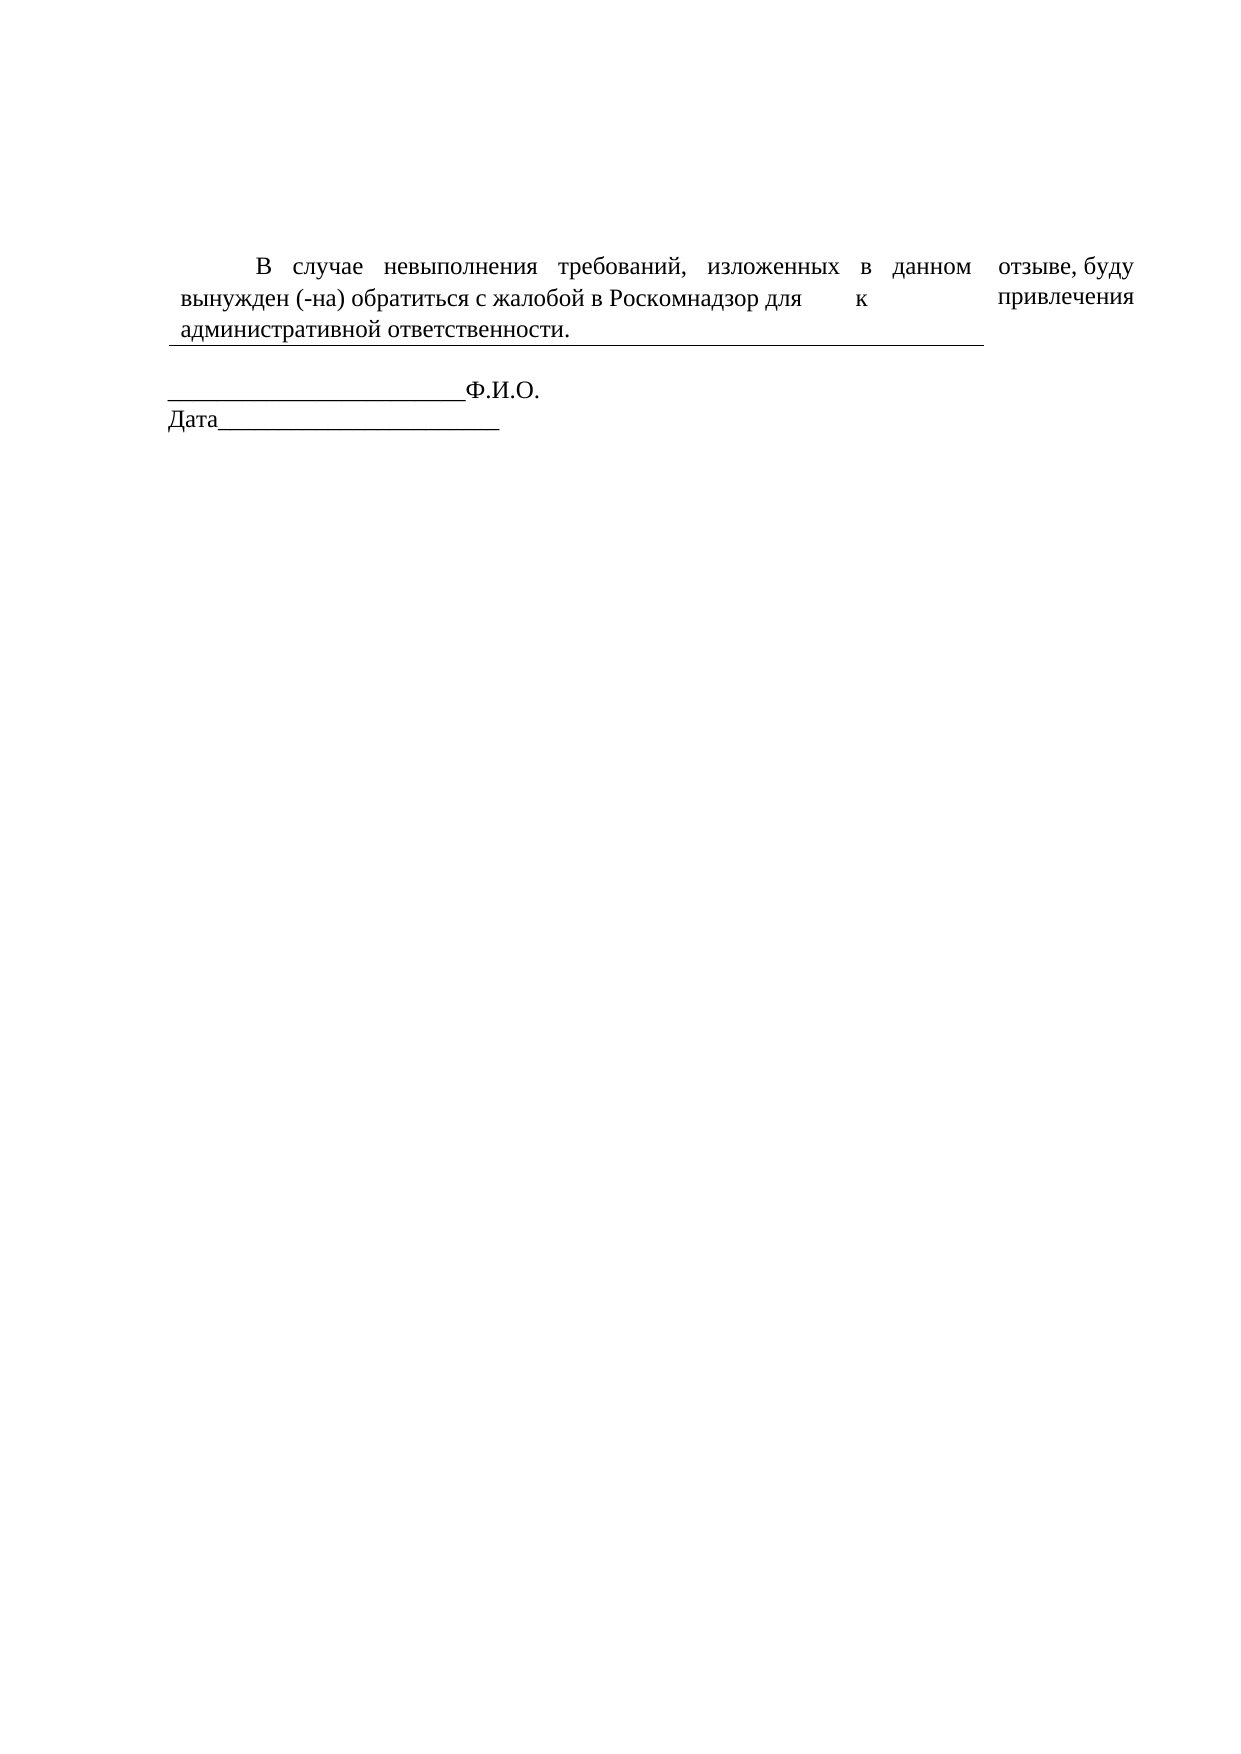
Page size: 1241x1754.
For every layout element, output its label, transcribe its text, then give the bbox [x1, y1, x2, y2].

table_header В случае невыполнения требований, изложенных в данном вынужден (-на) обратиться с жалобой в Роскомнадзор для к административной ответственности. [169, 251, 984, 345]
text Дата [168, 404, 1149, 433]
table_header отзыве, буду привлечения [984, 251, 1148, 345]
text Ф.И.О. [168, 375, 1149, 404]
